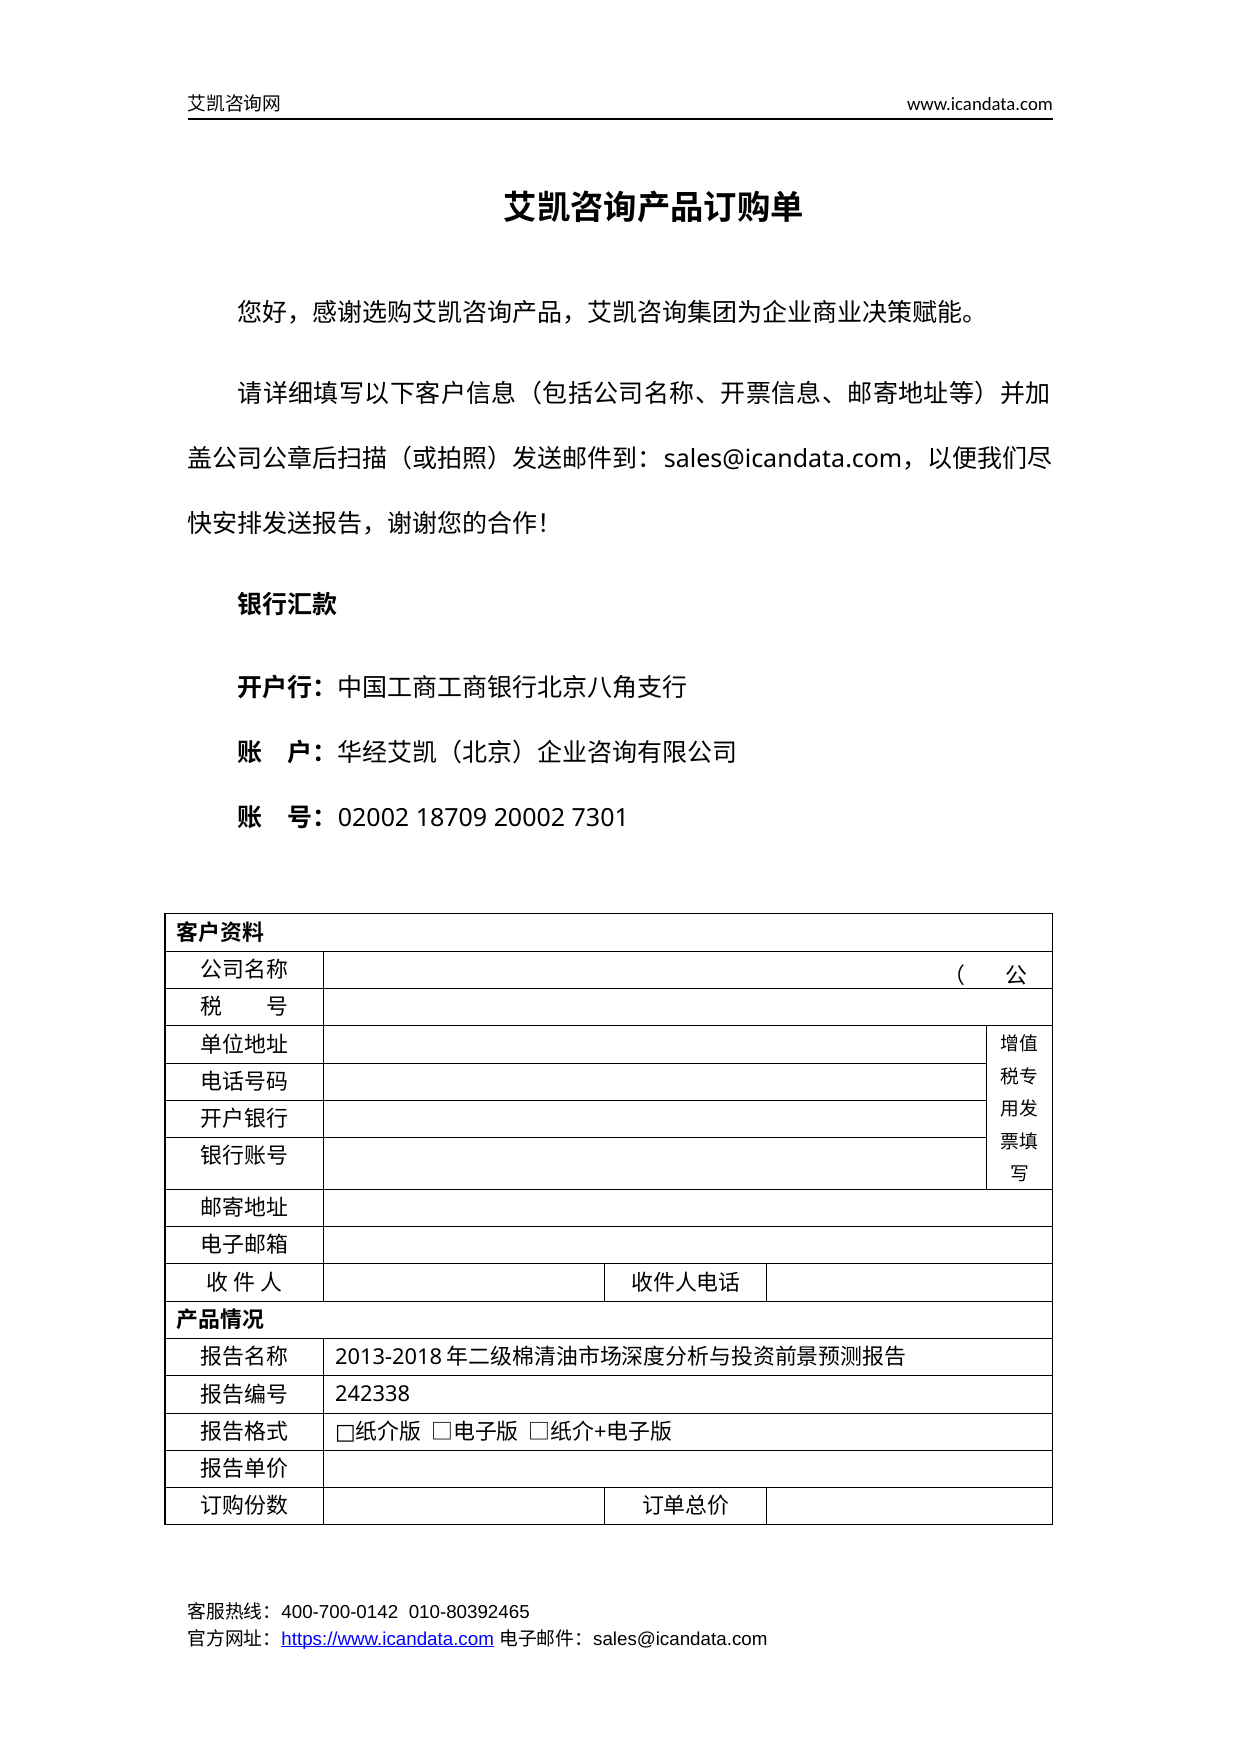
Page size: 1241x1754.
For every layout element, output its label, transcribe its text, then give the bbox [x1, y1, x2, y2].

table_cell [324, 1264, 604, 1301]
table_cell 订购份数 [166, 1488, 323, 1524]
table_cell [324, 989, 1052, 1025]
text 开户行：中国工商工商银行北京八角支行 [187, 653, 1053, 718]
table_cell 订单总价 [605, 1488, 766, 1524]
table_header 客户资料 [166, 914, 1052, 951]
table_cell 产品情况 [166, 1302, 1052, 1338]
table_cell 2013-2018年二级棉清油市场深度分析与投资前景预测报告 [324, 1339, 1052, 1375]
table_cell 报告格式 [166, 1414, 323, 1450]
table_cell 开户银行 [166, 1101, 323, 1137]
table_cell [324, 1488, 604, 1524]
table_cell [767, 1488, 1052, 1524]
table_cell 收 件 人 [166, 1264, 323, 1301]
table_cell 报告编号 [166, 1376, 323, 1412]
table_cell 邮寄地址 [166, 1190, 323, 1226]
table_cell 报告名称 [166, 1339, 323, 1375]
text 艾凯咨询产品订购单 [187, 172, 1053, 237]
table_cell [324, 952, 1052, 988]
table_cell 242338 [324, 1376, 1052, 1412]
table_cell [767, 1264, 1052, 1301]
table_cell [324, 1138, 986, 1189]
text 您好，感谢选购艾凯咨询产品，艾凯咨询集团为企业商业决策赋能。 [187, 278, 1053, 343]
text 账 号：02002 18709 20002 7301 [187, 783, 1053, 848]
text 银行汇款 [187, 570, 1053, 635]
table_cell □纸介版 □电子版 □纸介+电子版 [324, 1414, 1052, 1450]
table_cell [324, 1101, 986, 1137]
table_cell 电子邮箱 [166, 1227, 323, 1263]
table_cell [324, 1451, 1052, 1487]
text 请详细填写以下客户信息（包括公司名称、开票信息、邮寄地址等）并加盖公司公章后扫描（或拍照）发送邮件到：sales@icandata.com，以便我们尽快安排发送报告，谢谢您的合作！ [187, 359, 1053, 554]
text 账 户：华经艾凯（北京）企业咨询有限公司 [187, 718, 1053, 783]
table_cell 单位地址 [166, 1026, 323, 1062]
table_cell [324, 1064, 986, 1100]
table_cell 银行账号 [166, 1138, 323, 1189]
table_cell 税 号 [166, 989, 323, 1025]
table_cell [324, 1190, 1052, 1226]
table_cell 报告单价 [166, 1451, 323, 1487]
table_cell 电话号码 [166, 1064, 323, 1100]
table_cell [324, 1227, 1052, 1263]
table_cell 公司名称 [166, 952, 323, 988]
table_cell 增值税专用发票填写 [987, 1026, 1052, 1189]
table_cell [324, 1026, 986, 1062]
table_cell 收件人电话 [605, 1264, 766, 1301]
